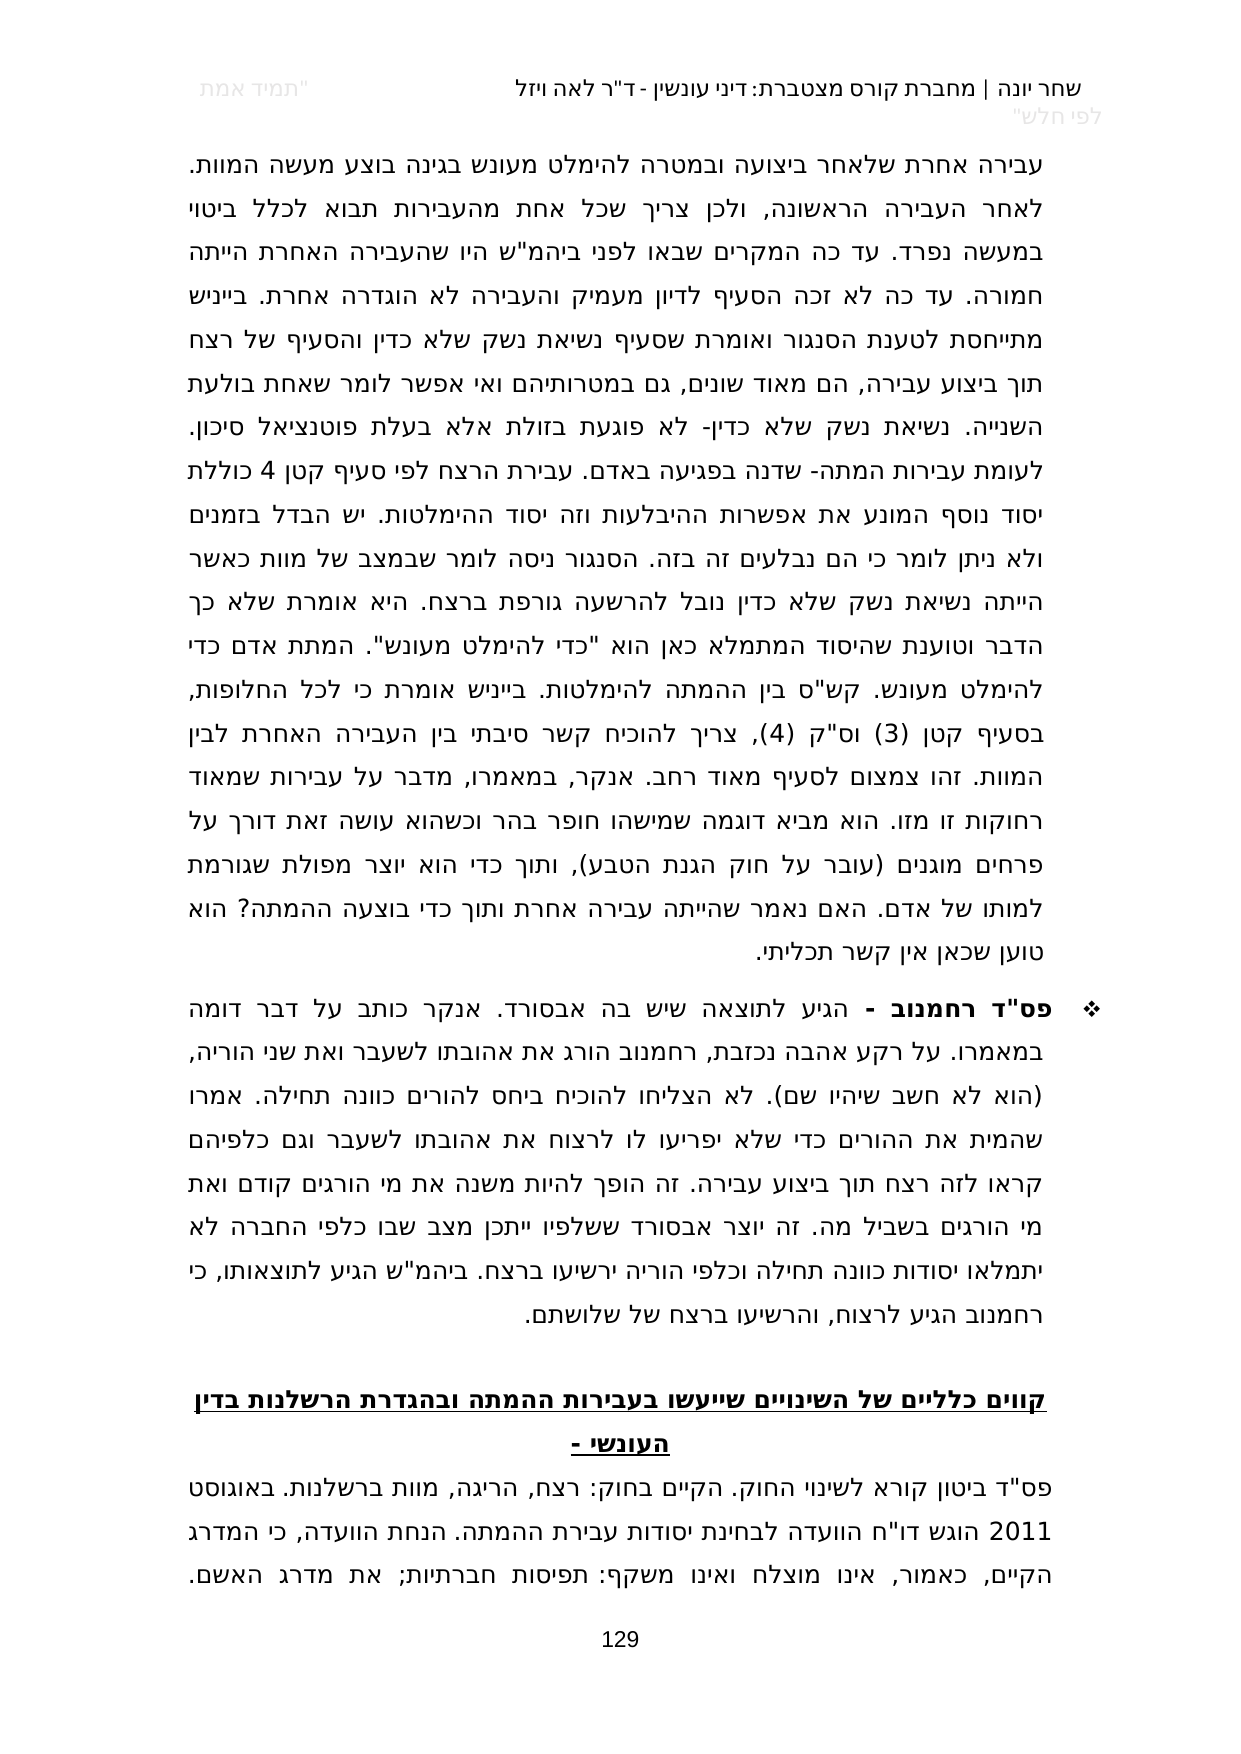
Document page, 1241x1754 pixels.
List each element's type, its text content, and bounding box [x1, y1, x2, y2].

text קווים כלליים של השינויים שייעשו בעבירות ההמתה ובהגדרת הרשלנות בדין העונשי - [187, 1386, 1053, 1459]
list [187, 150, 1082, 967]
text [187, 1473, 1053, 1590]
list פס"ד רחמנוב - הגיע לתוצאה שיש בה אבסורד. אנקר כותב על דבר דומה במאמרו. על רקע אהבה נכזבת, רחמנוב הורג את אהובתו לשעבר ואת שני הוריה, (הוא לא חשב שיהיו שם). לא הצליחו להוכיח ביחס להורים כוונה תחילה. אמרו שהמית את ההורים כדי שלא יפריעו לו לרצוח את אהובתו לשעבר וגם כלפיהם קראו לזה רצח תוך ביצוע עבירה. זה הופך להיות משנה את מי הורגים קודם ואת מי הורגים בשביל מה. זה יוצר אבסורד ששלפיו ייתכן מצב שבו כלפי החברה לא יתמלאו יסודות כוונה תחילה וכלפי הוריה ירשיעו ברצח. ביהמ"ש הגיע לתוצאותו, כי רחמנוב הגיע לרצוח, והרשיעו ברצח של שלושתם. [187, 994, 1081, 1329]
